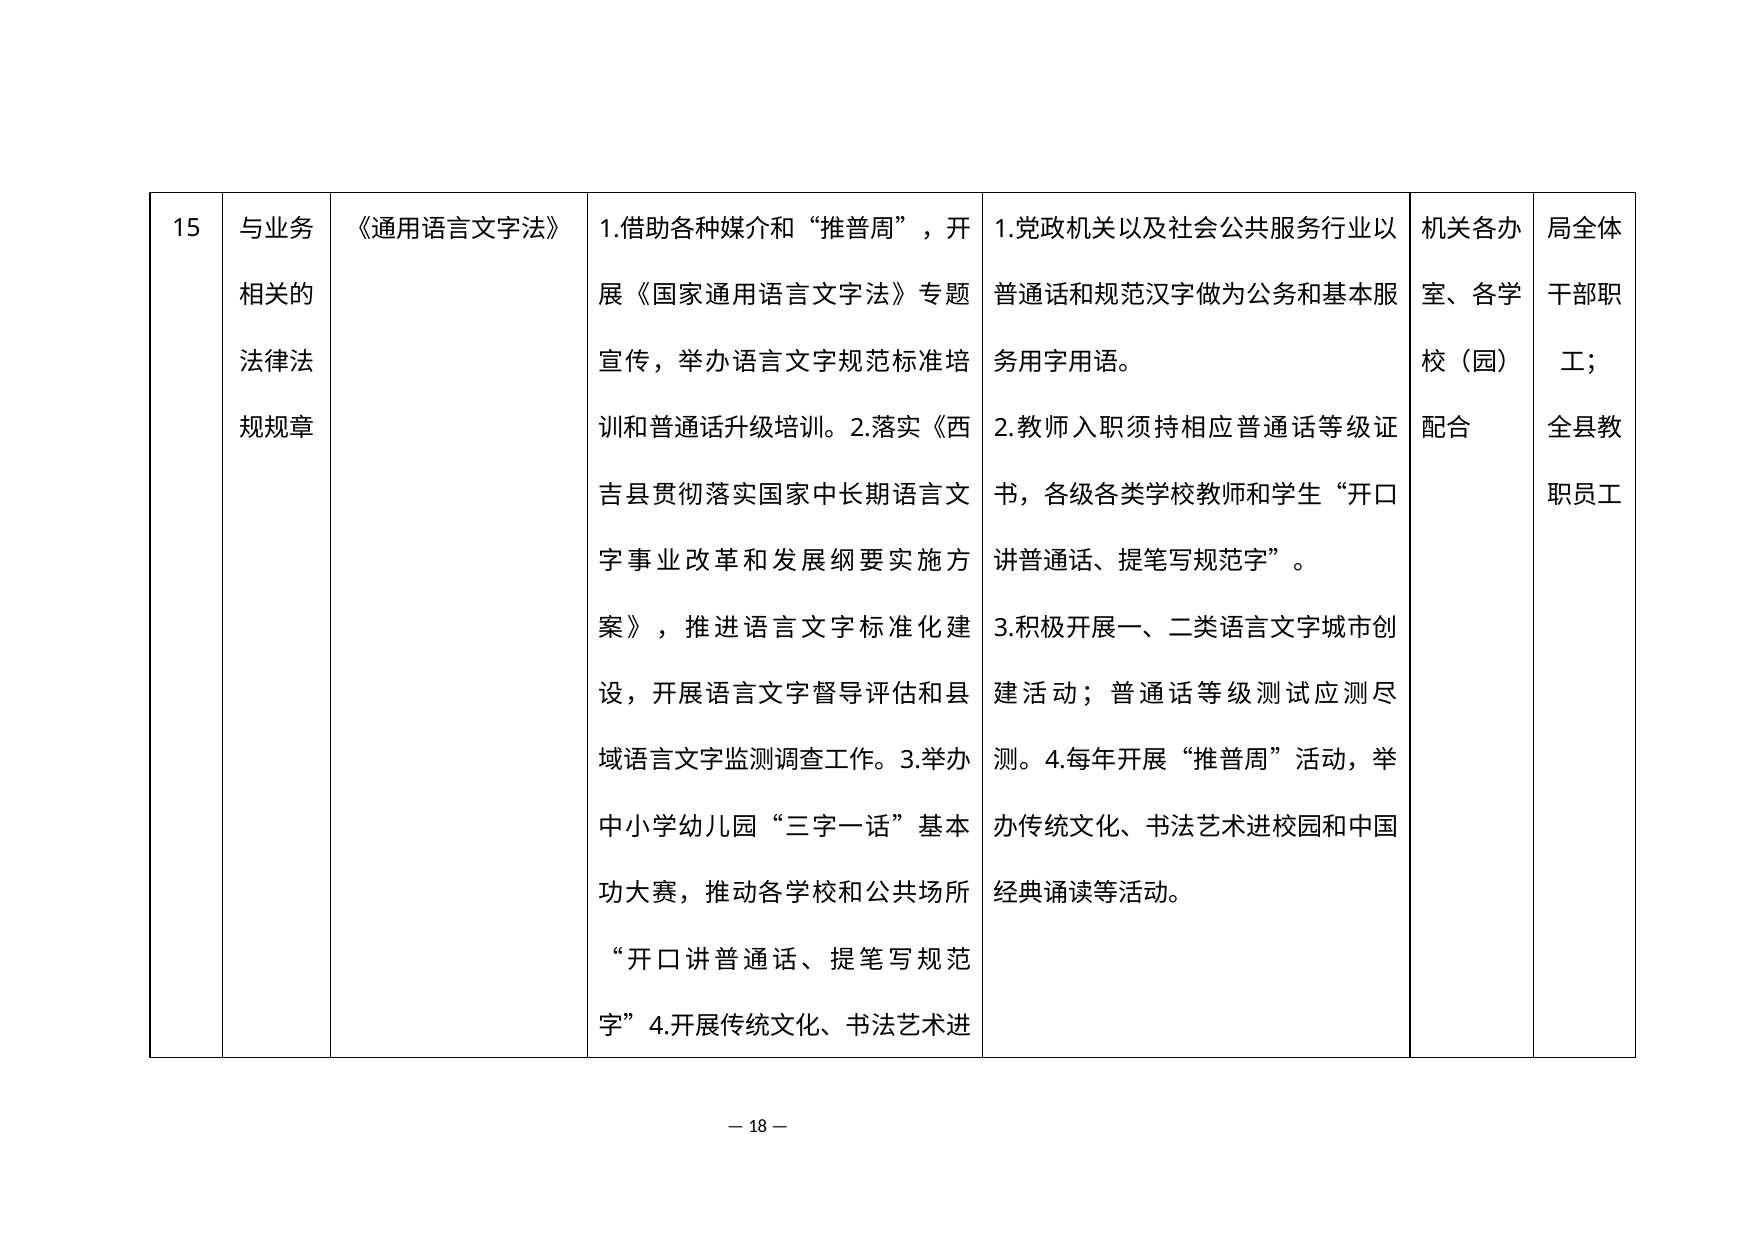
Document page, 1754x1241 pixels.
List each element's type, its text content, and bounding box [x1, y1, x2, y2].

table_cell 与业务相关的法律法规规章 [223, 193, 330, 1057]
table_cell 15 [151, 193, 222, 1057]
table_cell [983, 193, 1409, 1057]
table_cell 机关各办室、各学校（园）配合 [1411, 193, 1533, 1057]
table_cell 《通用语言文字法》 [331, 193, 587, 1057]
table_cell 局全体干部职工； 全县教职员工 [1534, 193, 1635, 1057]
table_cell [588, 193, 982, 1057]
